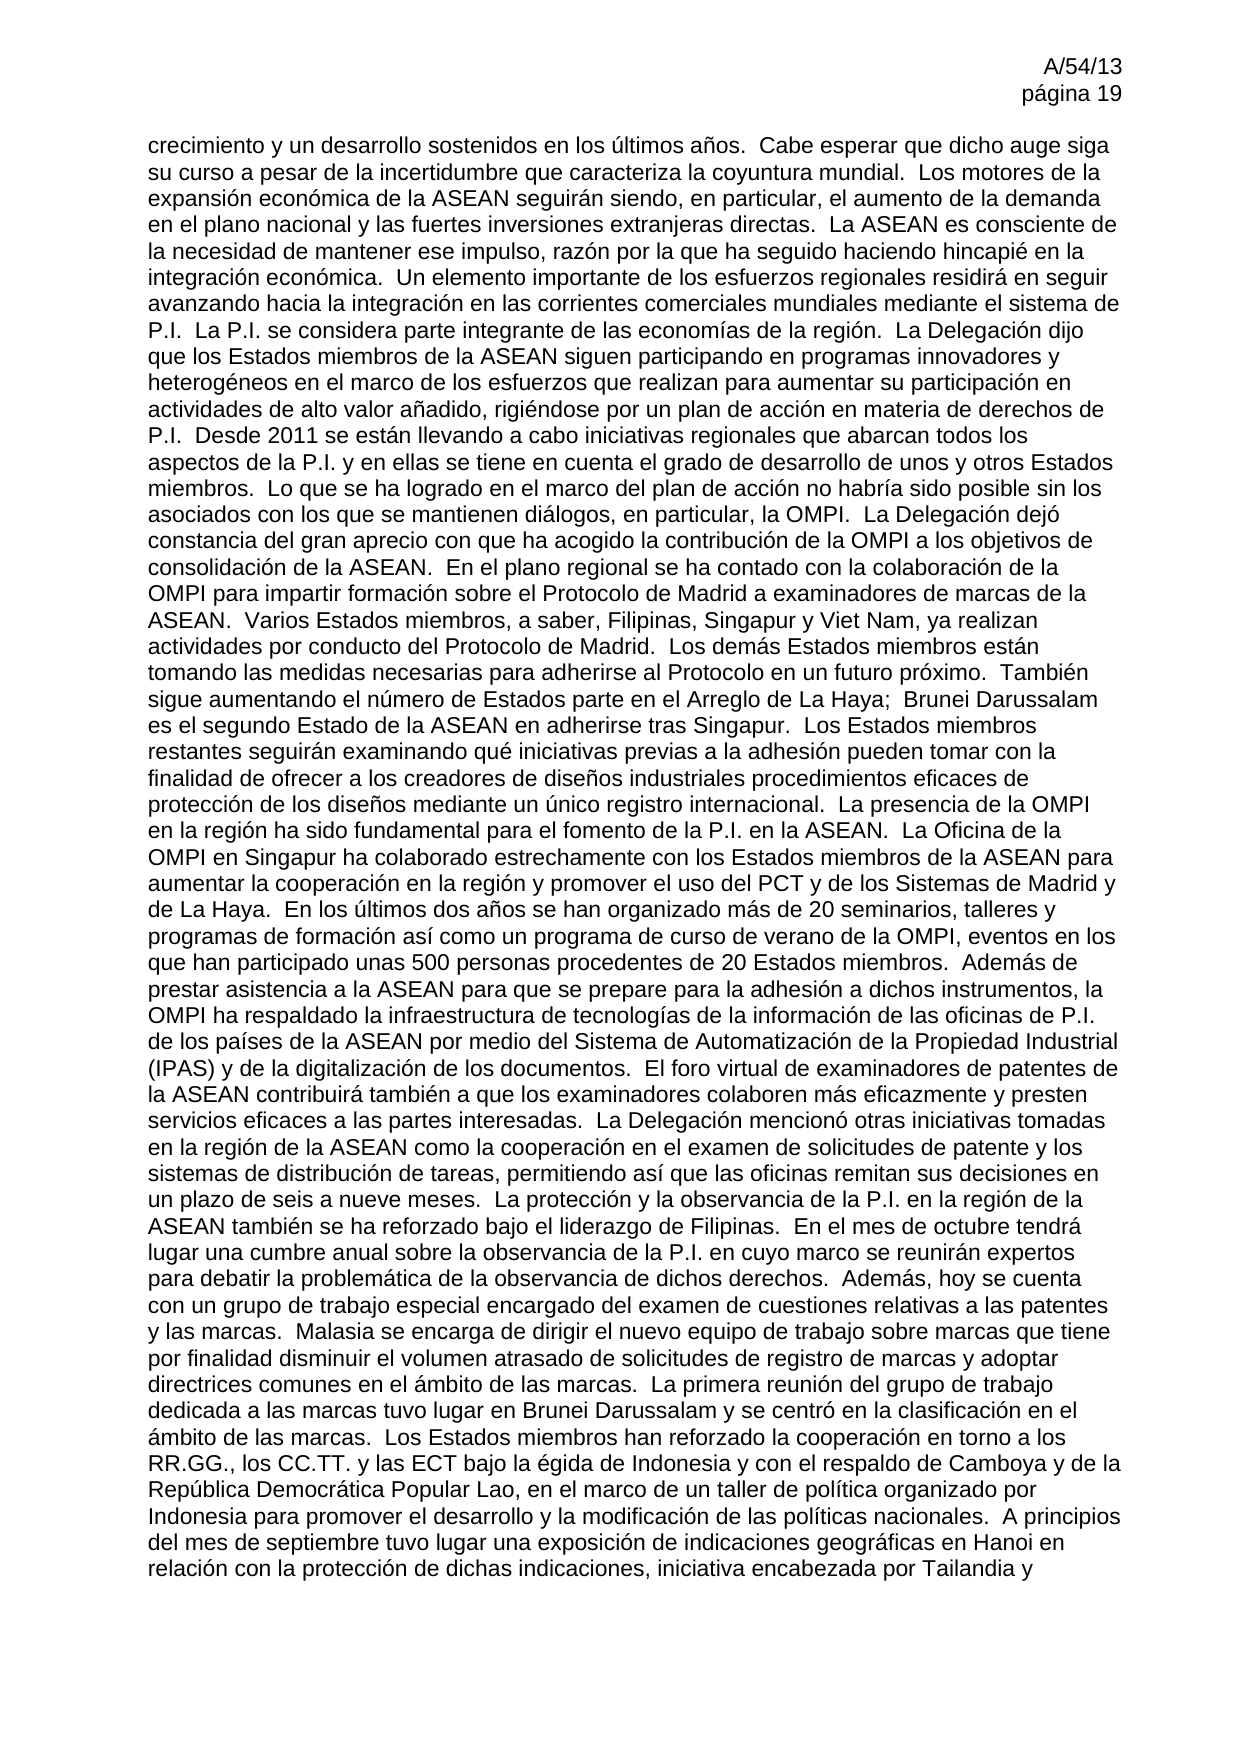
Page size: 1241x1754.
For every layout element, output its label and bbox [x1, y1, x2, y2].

text [148, 132, 1122, 1582]
